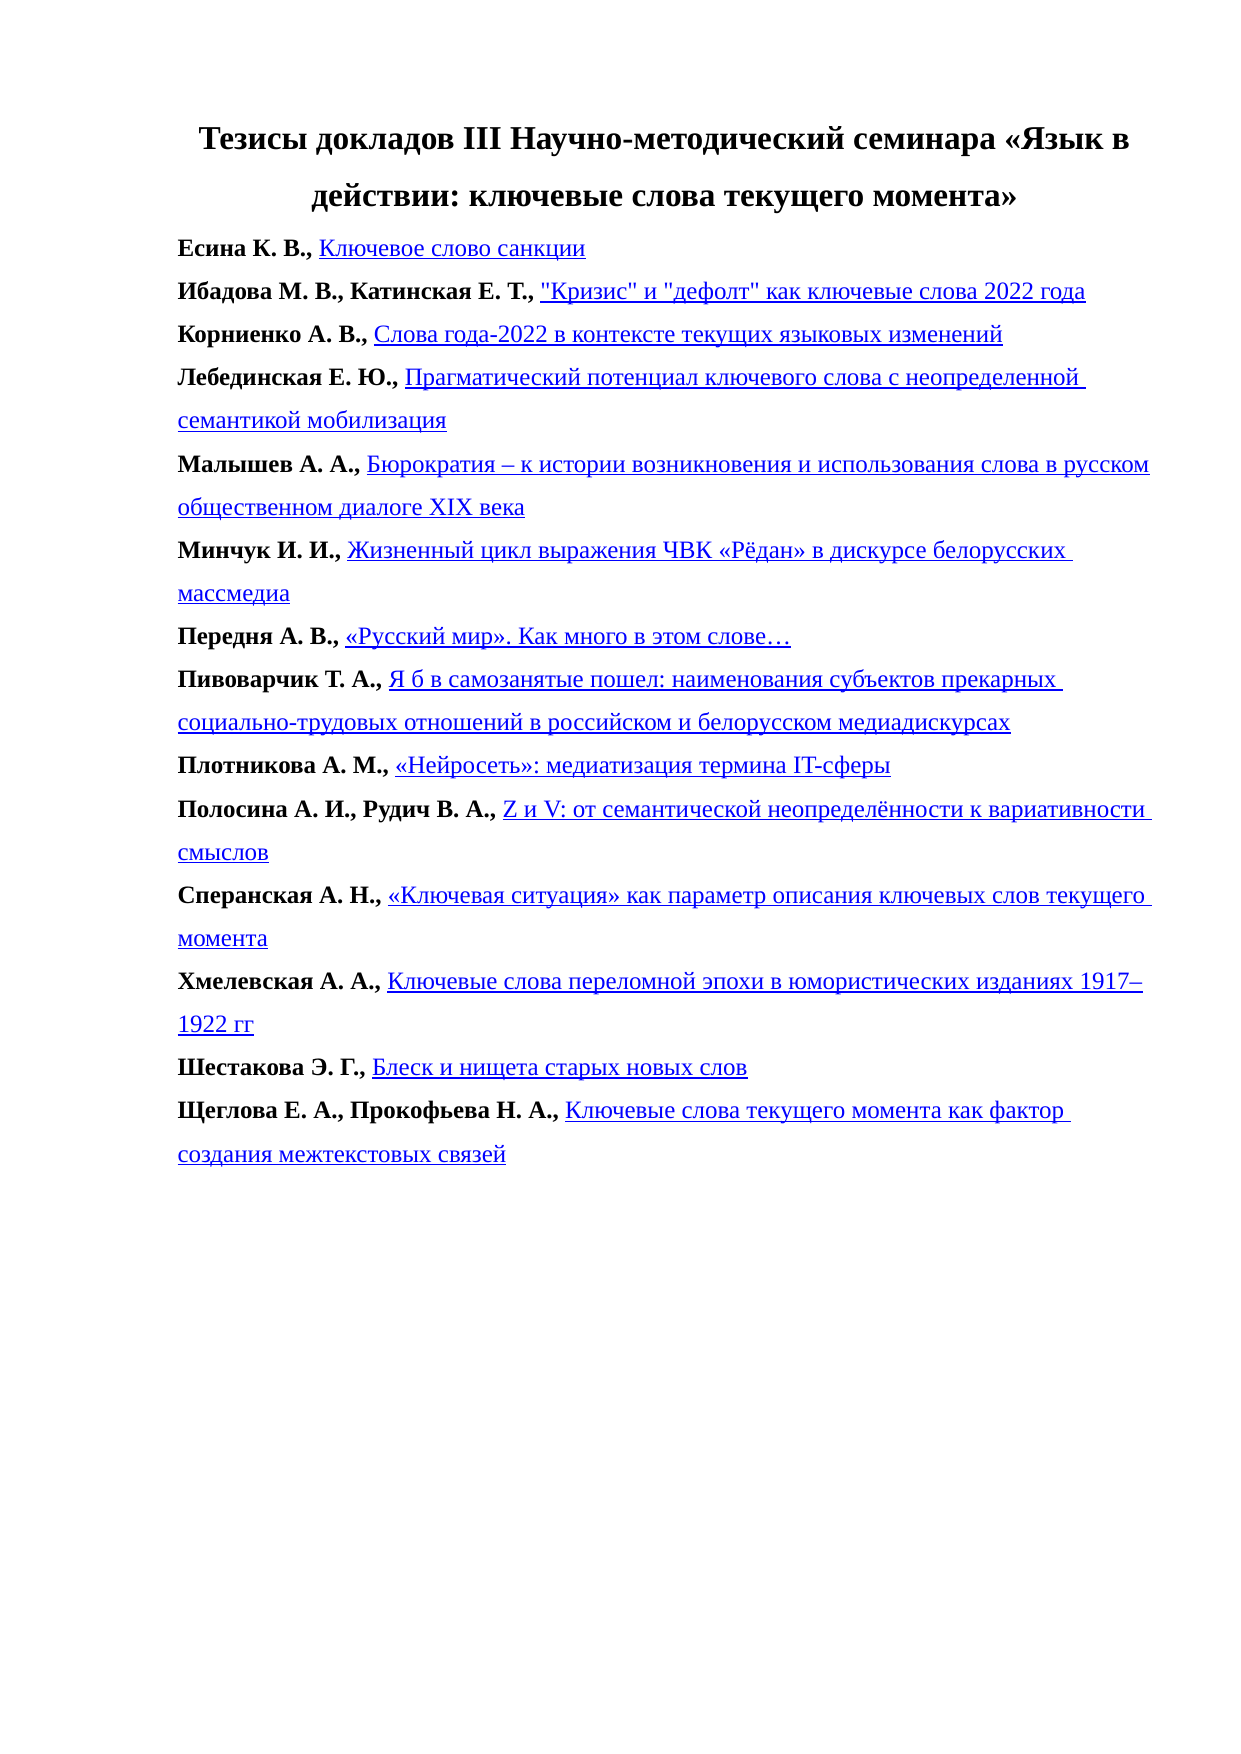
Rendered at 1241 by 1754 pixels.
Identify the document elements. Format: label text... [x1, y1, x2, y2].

text Передня А. В., «Русский мир». Как много в этом слове… [177, 621, 1152, 650]
text Шестакова Э. Г., Блеск и нищета старых новых слов [177, 1052, 1152, 1081]
text Пивоварчик Т. А., Я б в самозанятые пошел: наименования субъектов прекарных социально-трудовых отношений в российском и белорусском медиадискурсах [177, 664, 1152, 736]
text Щеглова Е. А., Прокофьева Н. А., Ключевые слова текущего момента как фактор создания межтекстовых связей [177, 1096, 1152, 1167]
text Полосина А. И., Рудич В. А., Z и V: от семантической неопределённости к вариативности смыслов [177, 794, 1152, 866]
text Тезисы докладов III Научно-методический семинара «Язык в действии: ключевые слова текущего момента» [177, 118, 1152, 214]
text Малышев А. А., Бюрократия – к истории возникновения и использования слова в русском общественном диалоге XIX века [177, 449, 1152, 521]
text Лебединская Е. Ю., Прагматический потенциал ключевого слова с неопределенной семантикой мобилизация [177, 362, 1152, 434]
text Ибадова М. В., Катинская Е. Т., "Кризис" и "дефолт" как ключевые слова 2022 года [177, 276, 1152, 305]
text Плотникова А. М., «Нейросеть»: медиатизация термина IT-сферы [177, 751, 1152, 779]
text Есина К. В., Ключевое слово санкции [177, 233, 1152, 262]
text Хмелевская А. А., Ключевые слова переломной эпохи в юмористических изданиях 1917–1922 гг [177, 966, 1152, 1038]
text Корниенко А. В., Слова года-2022 в контексте текущих языковых изменений [177, 319, 1152, 348]
text Минчук И. И., Жизненный цикл выражения ЧВК «Рёдан» в дискурсе белорусских массмедиа [177, 535, 1152, 607]
text Сперанская А. Н., «Ключевая ситуация» как параметр описания ключевых слов текущего момента [177, 880, 1152, 952]
